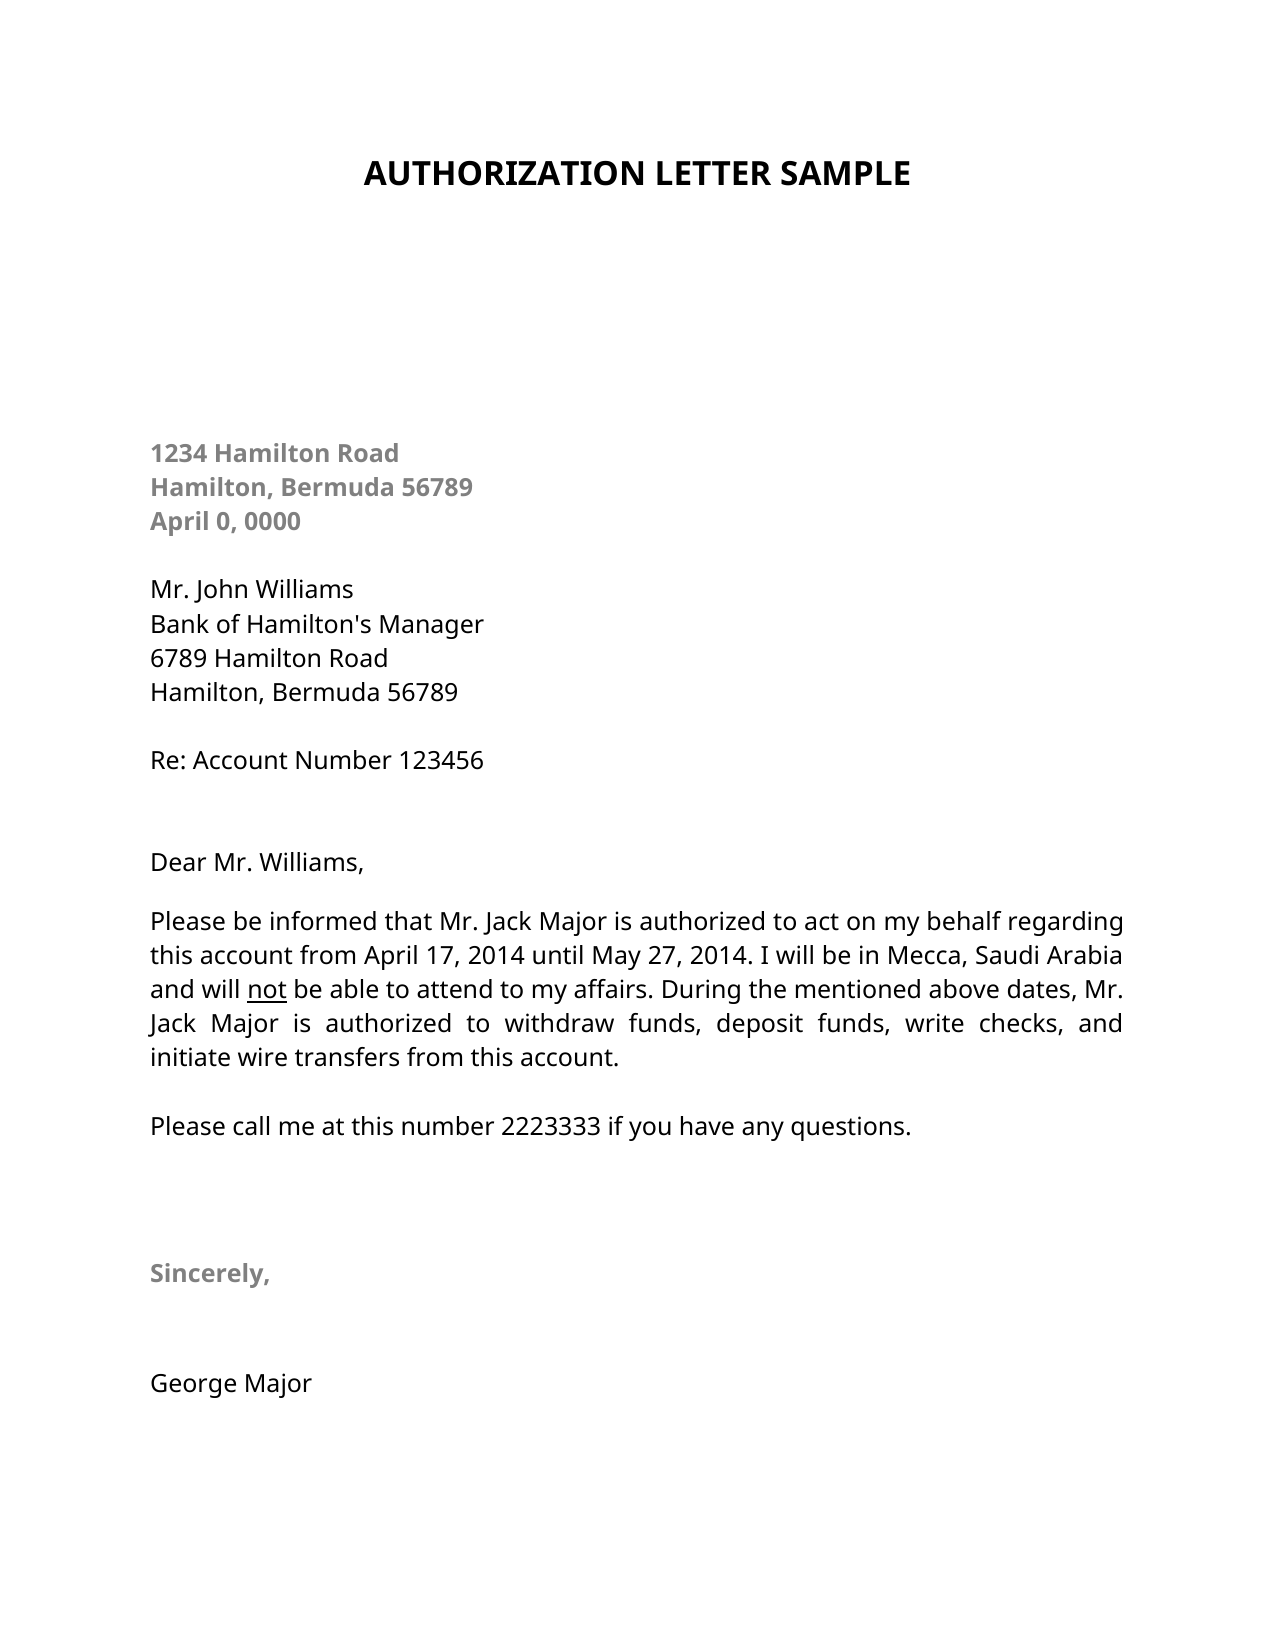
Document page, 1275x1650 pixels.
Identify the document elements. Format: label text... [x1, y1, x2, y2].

text 1234 Hamilton Road Hamilton, Bermuda 56789 April 0, 0000 Mr. John Williams Bank of Hamilton's Manager 6789 Hamilton Road Hamilton, Bermuda 56789 Re: Account Number 123456 Dear Mr. Williams, [150, 436, 1125, 879]
text Please be informed that Mr. Jack Major is authorized to act on my behalf regarding this account from April 17, 2014 until May 27, 2014. I will be in Mecca, Saudi Arabia and will not be able to attend to my affairs. During the mentioned above dates, Mr. Jack Major is authorized to withdraw funds, deposit funds, write checks, and initiate wire transfers from this account. [150, 904, 1125, 1074]
text Please call me at this number 2223333 if you have any questions. Sincerely, George Major [150, 1108, 1125, 1399]
text AUTHORIZATION LETTER SAMPLE [150, 150, 1125, 195]
